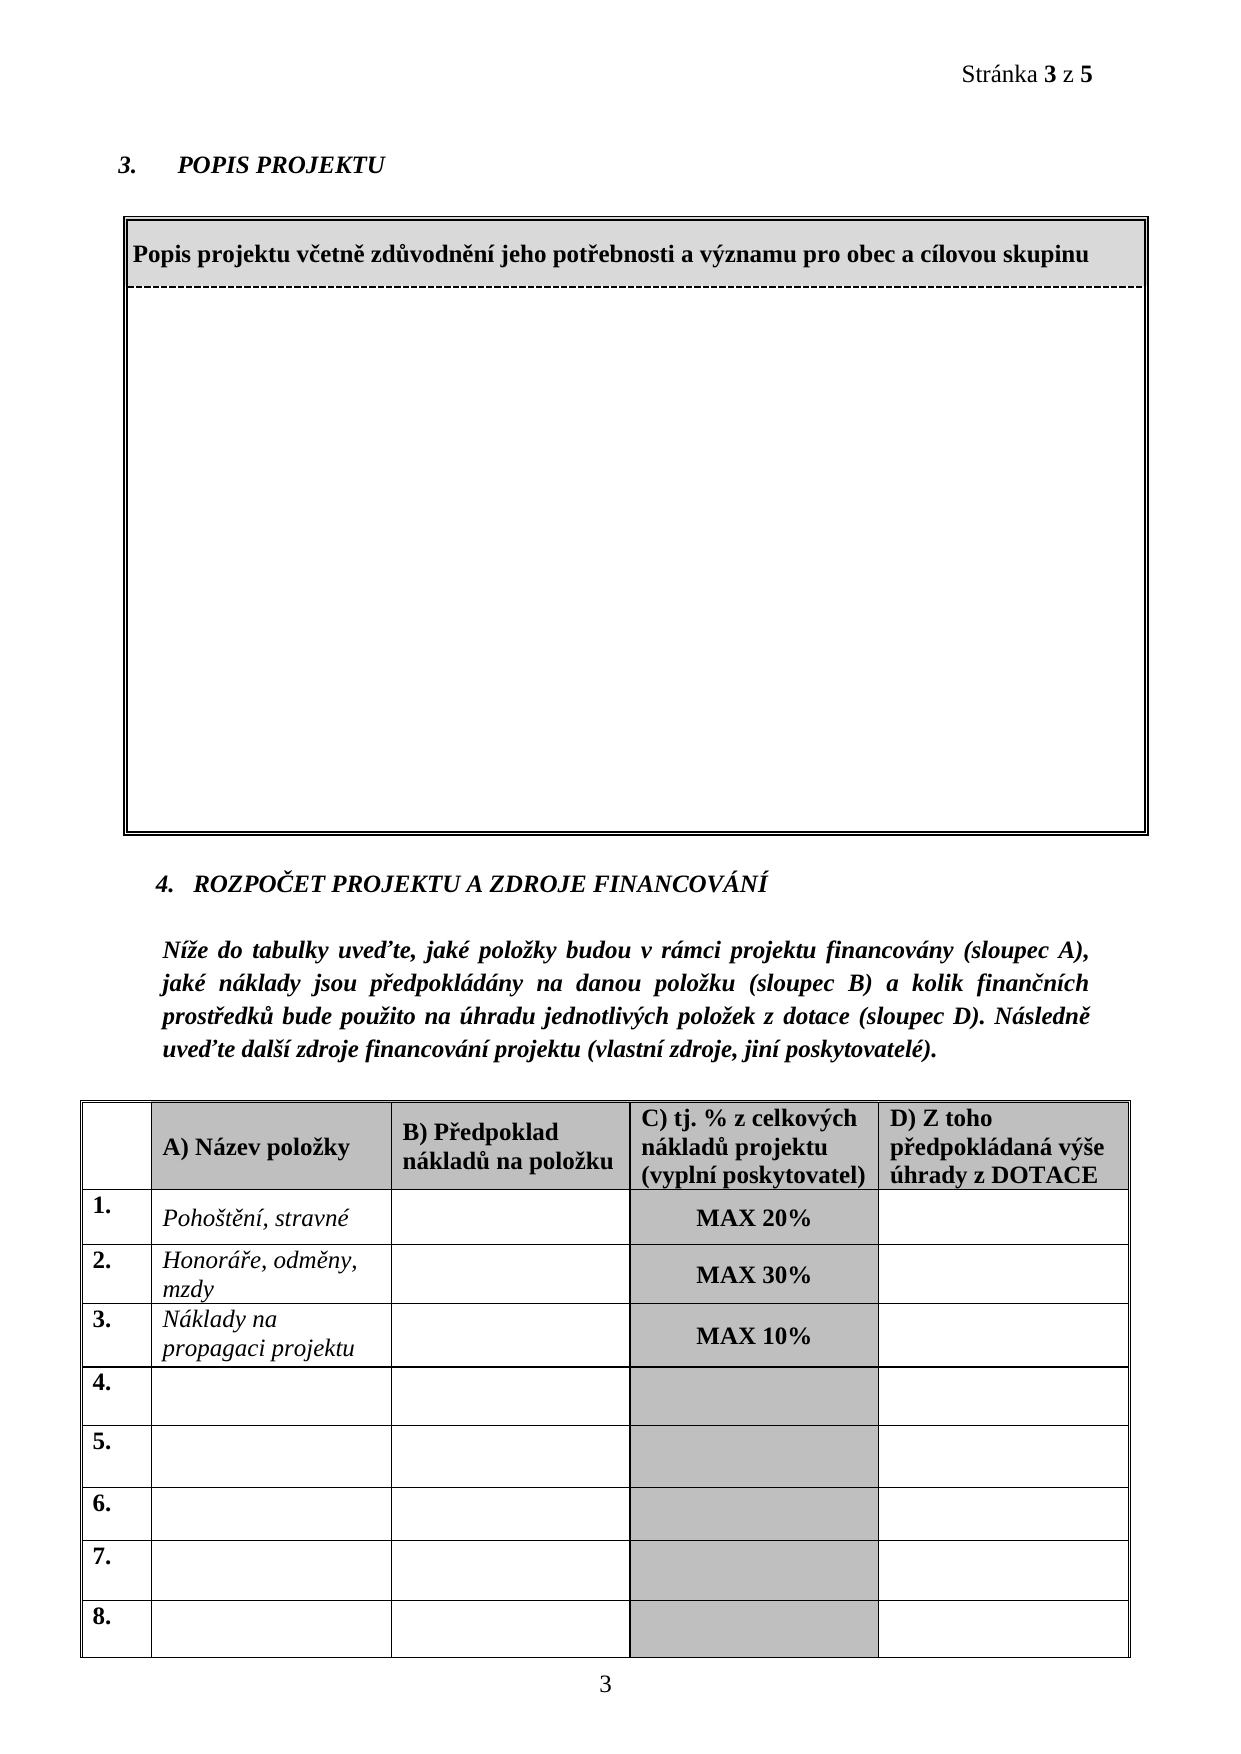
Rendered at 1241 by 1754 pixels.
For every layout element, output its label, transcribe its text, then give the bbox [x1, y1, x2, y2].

text Níže do tabulky uveďte, jaké položky budou v rámci projektu financovány (sloupec A), jaké náklady jsou předpokládány na danou položku (sloupec B) a kolik finančních prostředků bude použito na úhradu jednotlivých položek z dotace (sloupec D). Následně uveďte další zdroje financování projektu (vlastní zdroje, jiní poskytovatelé). [162, 935, 1092, 1063]
table_cell [392, 1601, 629, 1657]
table_cell [392, 1541, 629, 1600]
table_header A) Název položky [152, 1103, 391, 1189]
table_cell MAX 30% [631, 1245, 878, 1303]
table_cell [152, 1368, 391, 1425]
table_cell [152, 1426, 391, 1487]
table_cell [631, 1601, 878, 1657]
table_cell [879, 1304, 1128, 1366]
list ROZPOČET PROJEKTU A ZDROJE FINANCOVÁNÍ [156, 869, 1092, 898]
table_cell [631, 1488, 878, 1540]
table_cell Náklady na propagaci projektu [152, 1304, 391, 1366]
table_cell [128, 286, 1144, 831]
table_cell Pohoštění, stravné [152, 1190, 391, 1244]
table_cell 1. [83, 1190, 151, 1244]
table_cell [392, 1245, 629, 1303]
table_cell [392, 1426, 629, 1487]
table_cell [631, 1426, 878, 1487]
table_cell 2. [83, 1245, 151, 1303]
table_cell 5. [83, 1426, 151, 1487]
table_cell [152, 1541, 391, 1600]
table_header D) Z toho předpokládaná výše úhrady z DOTACE [879, 1103, 1128, 1189]
table_cell [879, 1488, 1128, 1540]
table_cell [631, 1368, 878, 1425]
table_cell [392, 1304, 629, 1366]
list POPIS PROJEKTU [118, 150, 1092, 178]
table_cell [152, 1601, 391, 1657]
table_cell [392, 1488, 629, 1540]
table_cell 6. [83, 1488, 151, 1540]
table_cell [152, 1488, 391, 1540]
table_cell MAX 20% [631, 1190, 878, 1244]
table_header Popis projektu včetně zdůvodnění jeho potřebnosti a významu pro obec a cílovou skupinu [128, 221, 1144, 286]
table_cell 8. [83, 1601, 151, 1657]
table_cell 4. [83, 1368, 151, 1425]
table_cell Honoráře, odměny, mzdy [152, 1245, 391, 1303]
table_cell [392, 1190, 629, 1244]
table_cell 3. [83, 1304, 151, 1366]
table_cell [392, 1368, 629, 1425]
table_cell [879, 1426, 1128, 1487]
table_cell [879, 1245, 1128, 1303]
table_cell MAX 10% [631, 1304, 878, 1366]
table_cell [879, 1541, 1128, 1600]
table_cell [879, 1601, 1128, 1657]
table_header C) tj. % z celkových nákladů projektu (vyplní poskytovatel) [631, 1103, 878, 1189]
table_cell [879, 1368, 1128, 1425]
table_cell [879, 1190, 1128, 1244]
table_cell [631, 1541, 878, 1600]
table_cell 7. [83, 1541, 151, 1600]
table_header [83, 1103, 151, 1189]
table_header B) Předpoklad nákladů na položku [392, 1103, 629, 1189]
